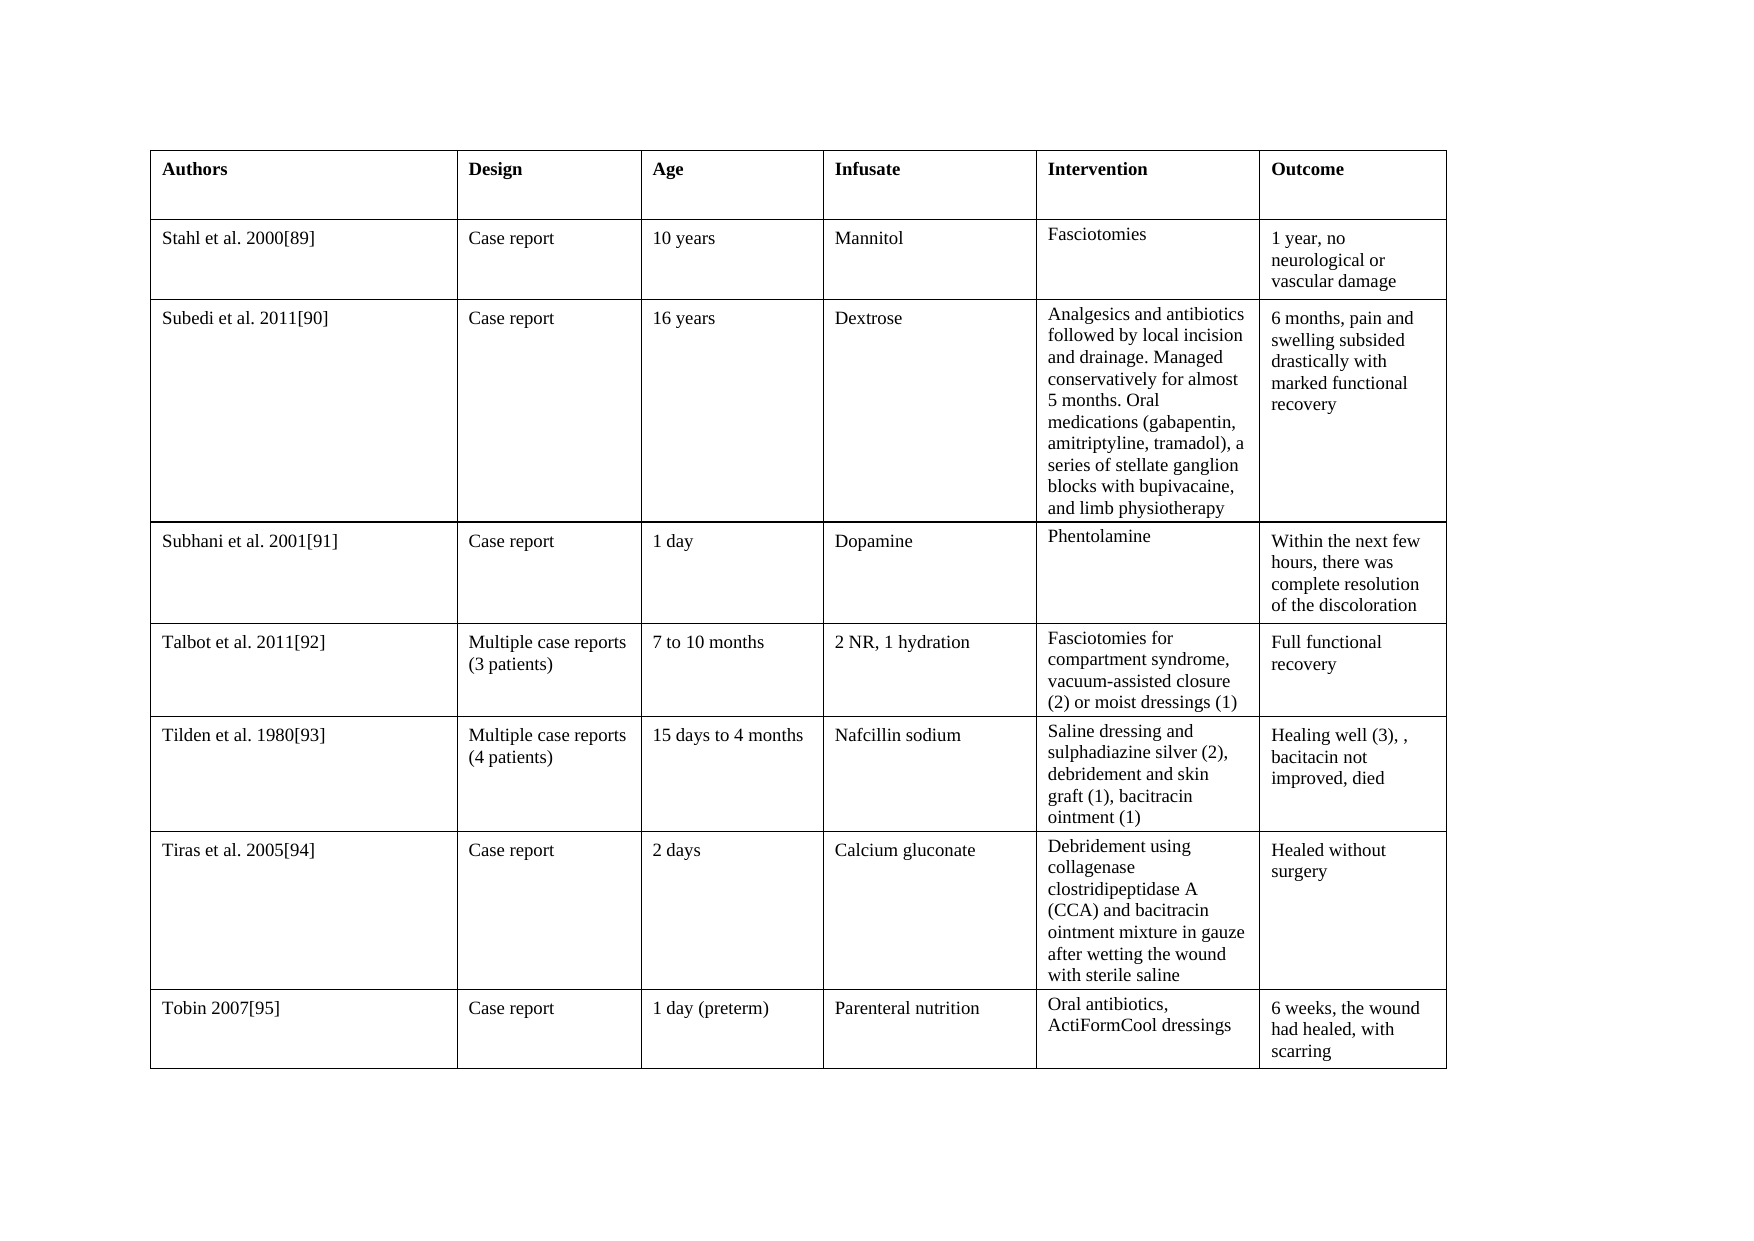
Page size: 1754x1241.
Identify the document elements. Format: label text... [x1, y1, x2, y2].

table_cell 1 day (preterm) [642, 990, 823, 1068]
table_header Outcome [1260, 151, 1446, 219]
table_cell Oral antibiotics, ActiFormCool dressings [1037, 990, 1259, 1068]
table_cell 16 years [642, 300, 823, 521]
table_cell Healing well (3), , bacitacin not improved, died [1260, 717, 1446, 831]
table_cell Stahl et al. 2000[89] [151, 220, 457, 299]
table_cell Fasciotomies for compartment syndrome, vacuum-assisted closure (2) or moist dressings (1) [1037, 624, 1259, 716]
table_cell Multiple case reports (4 patients) [458, 717, 641, 831]
table_header Design [458, 151, 641, 219]
table_cell Case report [458, 990, 641, 1068]
table_cell Calcium gluconate [824, 832, 1036, 988]
table_cell Talbot et al. 2011[92] [151, 624, 457, 716]
table_cell Fasciotomies [1037, 220, 1259, 299]
table_cell Analgesics and antibiotics followed by local incision and drainage. Managed conservatively for almost 5 months. Oral medications (gabapentin, amitriptyline, tramadol), a series of stellate ganglion blocks with bupivacaine, and limb physiotherapy [1037, 300, 1259, 521]
table_cell Phentolamine [1037, 523, 1259, 623]
table_header Age [642, 151, 823, 219]
table_cell Parenteral nutrition [824, 990, 1036, 1068]
table_cell Debridement using collagenase clostridipeptidase A (CCA) and bacitracin ointment mixture in gauze after wetting the wound with sterile saline [1037, 832, 1259, 988]
table_header Intervention [1037, 151, 1259, 219]
table_cell 15 days to 4 months [642, 717, 823, 831]
table_cell Healed without surgery [1260, 832, 1446, 988]
table_cell Full functional recovery [1260, 624, 1446, 716]
table_cell Tilden et al. 1980[93] [151, 717, 457, 831]
table_cell 6 weeks, the wound had healed, with scarring [1260, 990, 1446, 1068]
table_header Authors [151, 151, 457, 219]
table_cell Nafcillin sodium [824, 717, 1036, 831]
table_cell Within the next few hours, there was complete resolution of the discoloration [1260, 523, 1446, 623]
table_cell 7 to 10 months [642, 624, 823, 716]
table_cell 1 year, no neurological or vascular damage [1260, 220, 1446, 299]
table_cell 2 NR, 1 hydration [824, 624, 1036, 716]
table_cell 6 months, pain and swelling subsided drastically with marked functional recovery [1260, 300, 1446, 521]
table_cell Dextrose [824, 300, 1036, 521]
table_cell Case report [458, 300, 641, 521]
table_cell 2 days [642, 832, 823, 988]
table_cell Tiras et al. 2005[94] [151, 832, 457, 988]
table_cell Case report [458, 832, 641, 988]
table_cell Case report [458, 220, 641, 299]
table_cell 1 day [642, 523, 823, 623]
table_cell Subedi et al. 2011[90] [151, 300, 457, 521]
table_header Infusate [824, 151, 1036, 219]
table_cell Tobin 2007[95] [151, 990, 457, 1068]
table_cell Case report [458, 523, 641, 623]
table_cell Subhani et al. 2001[91] [151, 523, 457, 623]
table_cell Dopamine [824, 523, 1036, 623]
table_cell Multiple case reports (3 patients) [458, 624, 641, 716]
table_cell 10 years [642, 220, 823, 299]
table_cell Saline dressing and sulphadiazine silver (2), debridement and skin graft (1), bacitracin ointment (1) [1037, 717, 1259, 831]
table_cell Mannitol [824, 220, 1036, 299]
